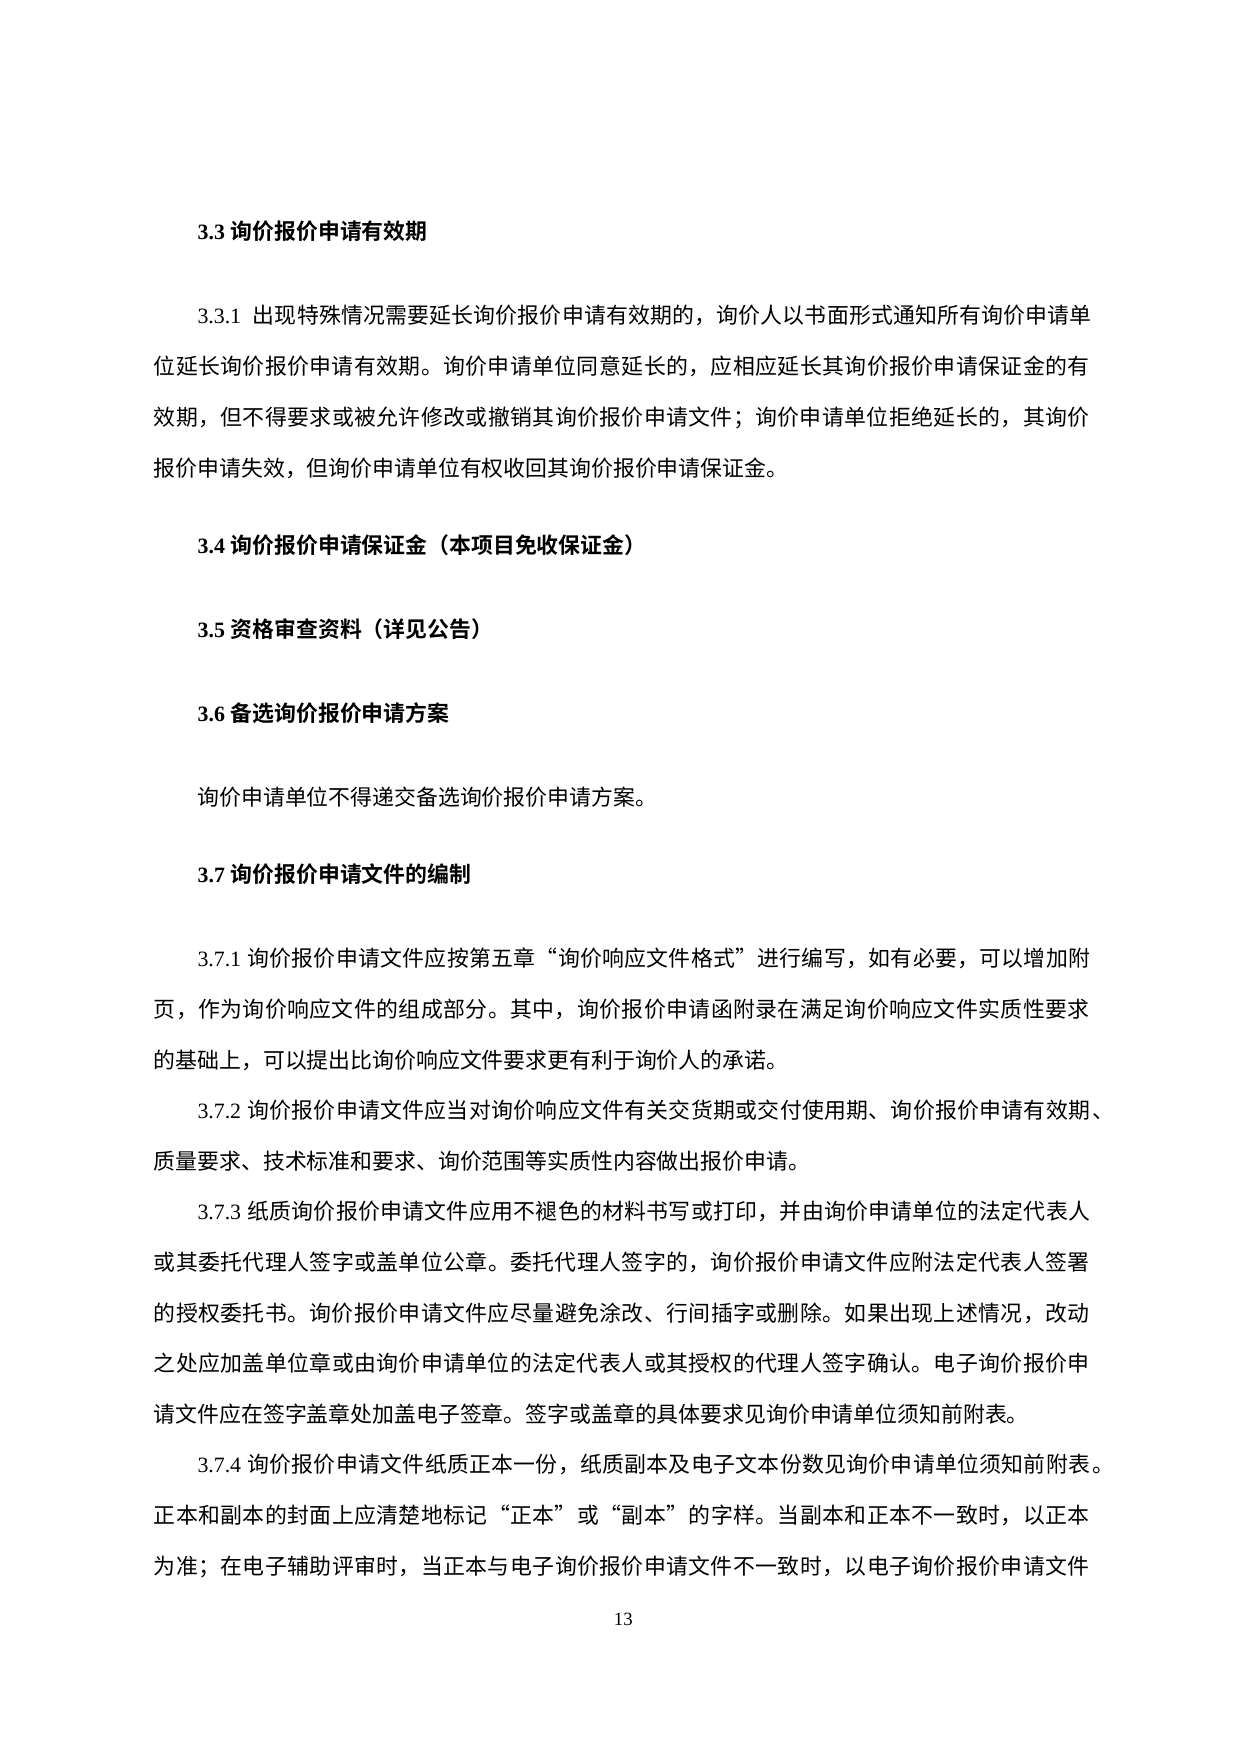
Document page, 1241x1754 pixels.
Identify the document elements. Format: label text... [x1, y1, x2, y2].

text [153, 1446, 1092, 1582]
text 3.3.1 出现特殊情况需要延长询价报价申请有效期的，询价人以书面形式通知所有询价申请单位延长询价报价申请有效期。询价申请单位同意延长的，应相应延长其询价报价申请保证金的有效期，但不得要求或被允许修改或撤销其询价报价申请文件；询价申请单位拒绝延长的，其询价报价申请失效，但询价申请单位有权收回其询价报价申请保证金。 [153, 297, 1092, 484]
text 3.7.1 询价报价申请文件应按第五章“询价响应文件格式”进行编写，如有必要，可以增加附页，作为询价响应文件的组成部分。其中，询价报价申请函附录在满足询价响应文件实质性要求的基础上，可以提出比询价响应文件要求更有利于询价人的承诺。 [153, 940, 1092, 1076]
subtitle 3.4 询价报价申请保证金（本项目免收保证金） [153, 527, 1092, 561]
text 询价申请单位不得递交备选询价报价申请方案。 [153, 779, 1092, 813]
subtitle 3.6 备选询价报价申请方案 [153, 695, 1092, 729]
subtitle 3.5 资格审查资料（详见公告） [153, 611, 1092, 645]
subtitle 3.3 询价报价申请有效期 [153, 213, 1092, 247]
subtitle 3.7 询价报价申请文件的编制 [153, 856, 1092, 890]
text 3.7.3 纸质询价报价申请文件应用不褪色的材料书写或打印，并由询价申请单位的法定代表人或其委托代理人签字或盖单位公章。委托代理人签字的，询价报价申请文件应附法定代表人签署的授权委托书。询价报价申请文件应尽量避免涂改、行间插字或删除。如果出现上述情况，改动之处应加盖单位章或由询价申请单位的法定代表人或其授权的代理人签字确认。电子询价报价申请文件应在签字盖章处加盖电子签章。签字或盖章的具体要求见询价申请单位须知前附表。 [153, 1192, 1092, 1430]
text 3.7.2 询价报价申请文件应当对询价响应文件有关交货期或交付使用期、询价报价申请有效期、质量要求、技术标准和要求、询价范围等实质性内容做出报价申请。 [153, 1092, 1092, 1177]
